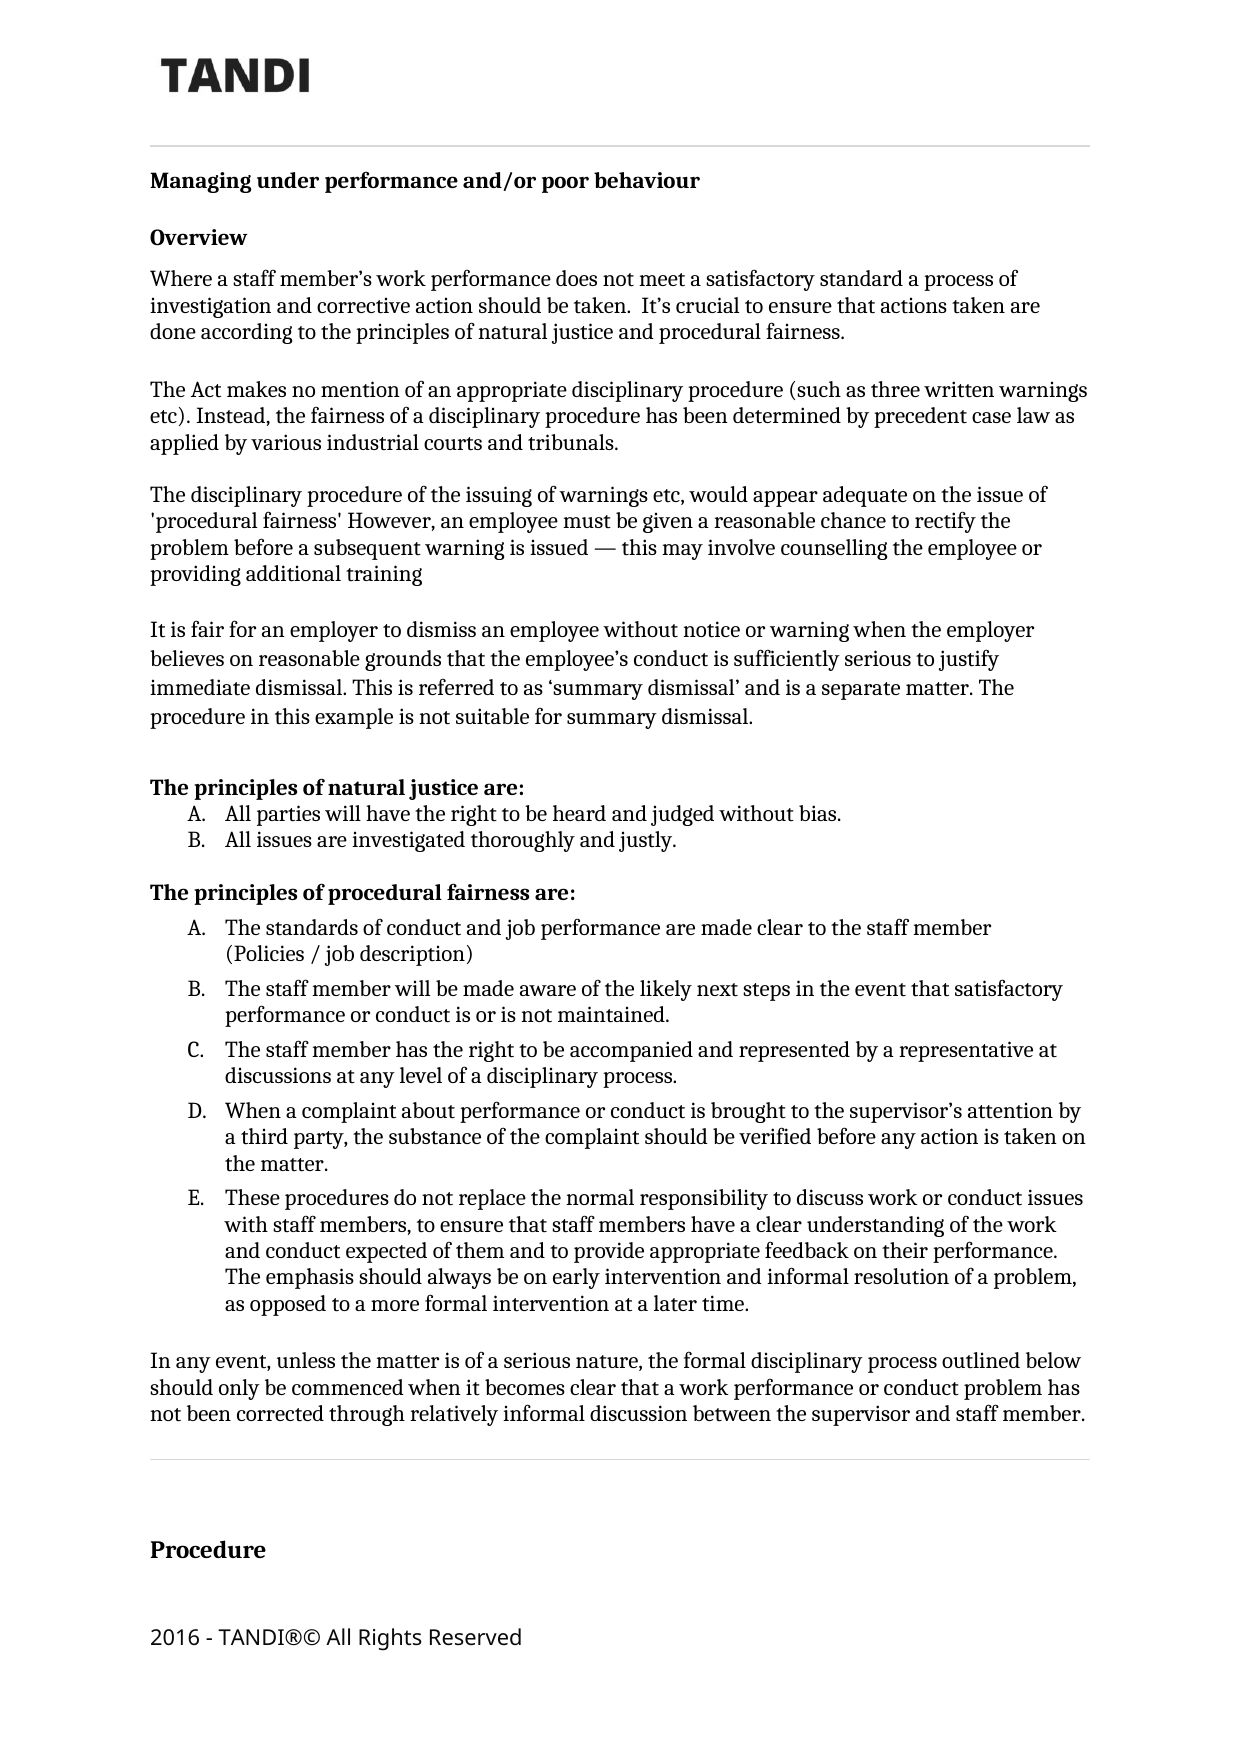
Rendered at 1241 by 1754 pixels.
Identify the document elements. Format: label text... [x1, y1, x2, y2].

list The staff member has the right to be accompanied and represented by a representative at discussions at any level of a disciplinary process. [187, 1037, 1090, 1089]
text It is fair for an employer to dismiss an employee without notice or warning when the employer believes on reasonable grounds that the employee’s conduct is sufficiently serious to justify immediate dismissal. This is referred to as ‘summary dismissal’ and is a separate matter. The procedure in this example is not suitable for summary dismissal. [150, 614, 1090, 730]
picture [150, 44, 324, 103]
text The principles of natural justice are: [150, 774, 1090, 801]
list The standards of conduct and job performance are made clear to the staff member (Policies / job description) [187, 914, 1090, 967]
list These procedures do not replace the normal responsibility to discuss work or conduct issues with staff members, to ensure that staff members have a clear understanding of the work and conduct expected of them and to provide appropriate feedback on their performance. The emphasis should always be on early intervention and informal resolution of a problem, as opposed to a more formal intervention at a later time. [187, 1185, 1090, 1317]
text In any event, unless the matter is of a serious nature, the formal disciplinary process outlined below should only be commenced when it becomes clear that a work performance or conduct problem has not been corrected through relatively informal discussion between the supervisor and staff member. [150, 1348, 1090, 1427]
subtitle Procedure [150, 1536, 1090, 1565]
list All parties will have the right to be heard and judged without bias. [187, 801, 1090, 827]
text Overview [150, 225, 1090, 251]
list The staff member will be made aware of the likely next steps in the event that satisfactory performance or conduct is or is not maintained. [187, 976, 1090, 1028]
text The Act makes no mention of an appropriate disciplinary procedure (such as three written warnings etc). Instead, the fairness of a disciplinary procedure has been determined by precedent case law as applied by various industrial courts and tribunals. The disciplinary procedure of the issuing of warnings etc, would appear adequate on the issue of 'procedural fairness' However, an employee must be given a reasonable chance to rectify the problem before a subsequent warning is issued — this may involve counselling the employee or providing additional training [150, 377, 1090, 587]
text Managing under performance and/or poor behaviour [150, 147, 1090, 194]
text The principles of procedural fairness are: [150, 880, 1090, 906]
list All issues are investigated thoroughly and justly. [187, 827, 1090, 853]
list When a complaint about performance or conduct is brought to the supervisor’s attention by a third party, the substance of the complaint should be verified before any action is taken on the matter. [187, 1098, 1090, 1177]
text Where a staff member’s work performance does not meet a satisfactory standard a process of investigation and corrective action should be taken. It’s crucial to ensure that actions taken are done according to the principles of natural justice and procedural fairness. [150, 266, 1090, 345]
